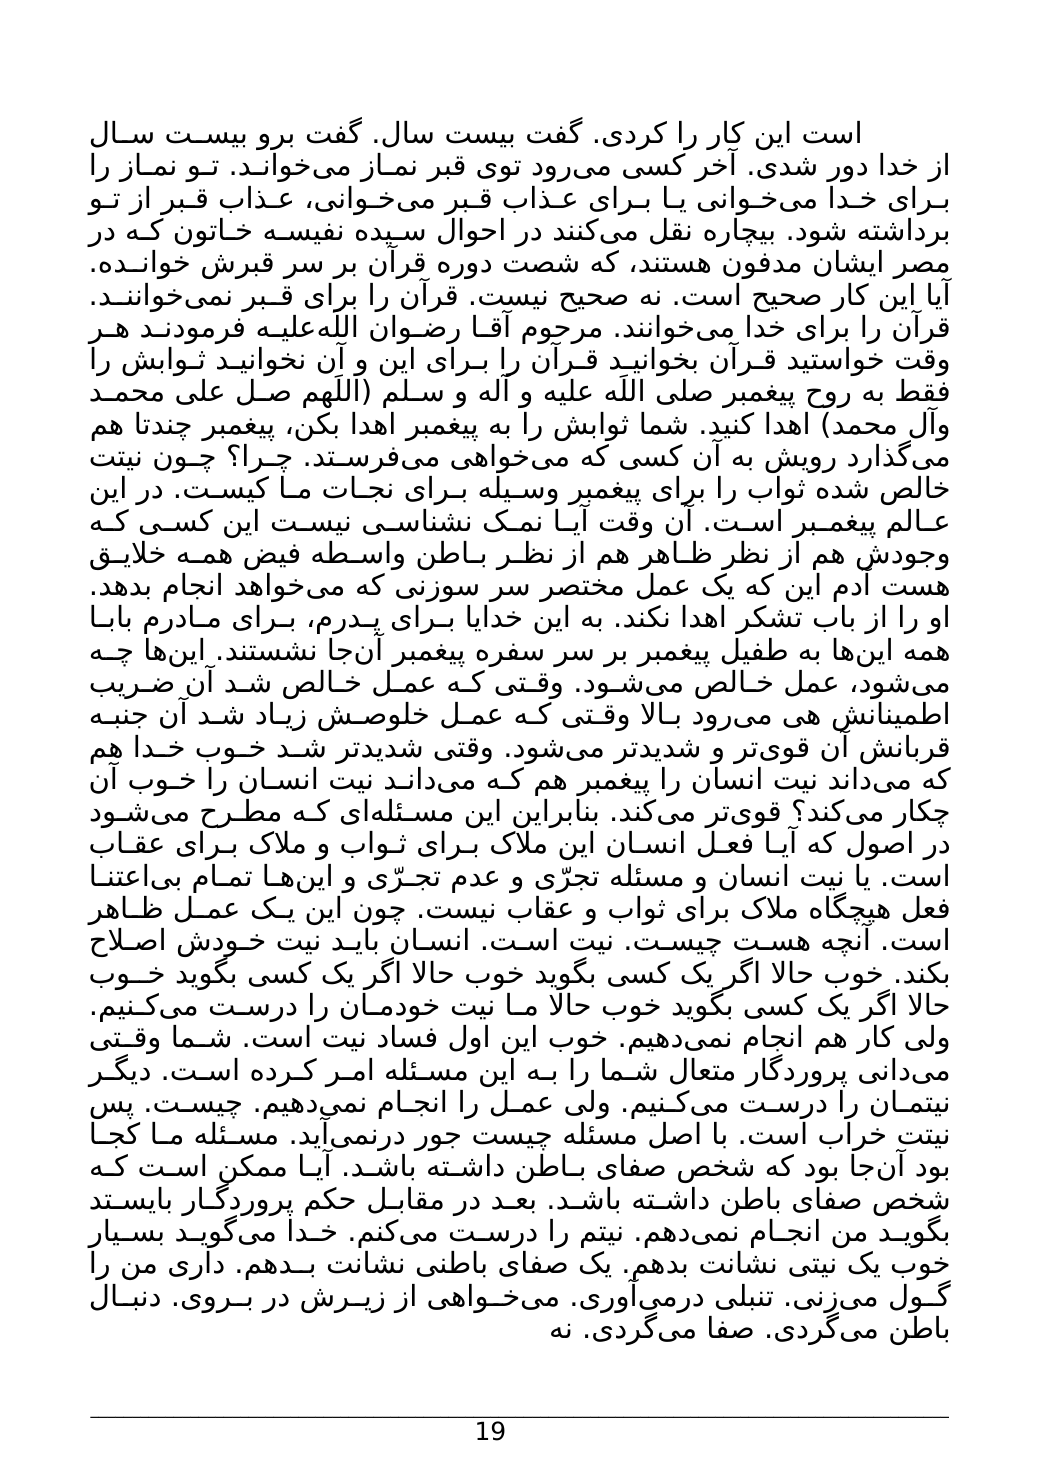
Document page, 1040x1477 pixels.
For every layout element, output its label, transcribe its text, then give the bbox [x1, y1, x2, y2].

text است این کار را کردی. گفت بیست سال. گفت برو بیست سال از خدا دور شدی. آخر کسی می‌رود توی قبر نماز می‌خواند. تو نماز را برای خدا می‌خوانی یا برای عذاب قبر می‌خوانی، عذاب قبر از تو برداشته شود. بیچاره نقل می‌کنند در احوال سیده نفیسه خاتون که در مصر ایشان مدفون هستند، که شصت دوره قرآن بر سر قبرش خوانده. آیا این کار صحیح است. نه صحیح نیست. قرآن را برای قبر نمی‌خوانند. قرآن را برای خدا می‌خوانند. مرحوم آقا رضوان اللَه‌علیه فرمودند هر وقت خواستید قرآن بخوانید قرآن را برای این و آن نخوانید ثوابش را فقط به روح پیغمبر صلی اللَه علیه و آله و سلم (اللَهم صل علی محمد وآل محمد) اهدا کنید. شما ثوابش را به پیغمبر اهدا بکن، پیغمبر چندتا هم می‌گذارد رویش به آن کسی که می‌خواهی می‌فرستد. چرا؟ چون نیتت خالص شده ثواب را برای پیغمبر وسیله برای نجات ما کیست. در این عالم پیغمبر است. آن وقت آیا نمک نشناسی نیست این کسی که وجودش هم از نظر ظاهر هم از نظر باطن واسطه فیض همه خلایق هست آدم این که یک عمل مختصر سر سوزنی که می‌خواهد انجام بدهد. او را از باب تشکر اهدا نکند. به این خدایا برای پدرم، برای مادرم بابا همه این‌ها به طفیل پیغمبر بر سر سفره پیغمبر آن‌جا نشستند. این‌ها چه می‌شود، عمل خالص می‌شود. وقتی که عمل خالص شد آن ضریب اطمینانش هی می‌رود بالا وقتی که عمل خلوصش زیاد شد آن جنبه قربانش آن قوی‌تر و شدیدتر می‌شود. وقتی شدیدتر شد خوب خدا هم که می‌داند نیت انسان را پیغمبر هم که می‌داند نیت انسان را خوب آن چکار می‌کند؟ قوی‌تر می‌کند. بنابراین این مسئله‌ای که مطرح می‌شود در اصول که آیا فعل انسان این ملاک برای ثواب و ملاک برای عقاب است. یا نیت انسان و مسئله تجرّی و عدم تجرّی و این‌ها تمام بی‌اعتنا فعل هیچگاه ملاک برای ثواب و عقاب نیست. چون این یک عمل ظاهر است. آنچه هست چیست. نیت است. انسان باید نیت خودش اصلاح بکند. خوب حالا اگر یک کسی بگوید خوب حالا اگر یک کسی بگوید خوب حالا اگر یک کسی بگوید خوب حالا ما نیت خودمان را درست می‌کنیم. ولی کار هم انجام نمی‌دهیم. خوب این اول فساد نیت است. شما وقتی می‌دانی پروردگار متعال شما را به این مسئله امر کرده است. دیگر نیتمان را درست می‌کنیم. ولی عمل را انجام نمی‌دهیم. چیست. پس نیتت خراب است. با اصل مسئله چیست جور درنمی‌آید. مسئله ما کجا بود آن‌جا بود که شخص صفای باطن داشته باشد. آیا ممکن است که شخص صفای باطن داشته باشد. بعد در مقابل حکم پروردگار بایستد بگوید من انجام نمی‌دهم. نیتم را درست می‌کنم. خدا می‌گوید بسیار خوب یک نیتی نشانت بدهم. یک صفای باطنی نشانت بدهم. داری من را گول می‌زنی. تنبلی درمی‌آوری. می‌خواهی از زیرش در بروی. دنبال باطن می‌گردی. صفا می‌گردی. نه‌ [89, 118, 951, 1345]
